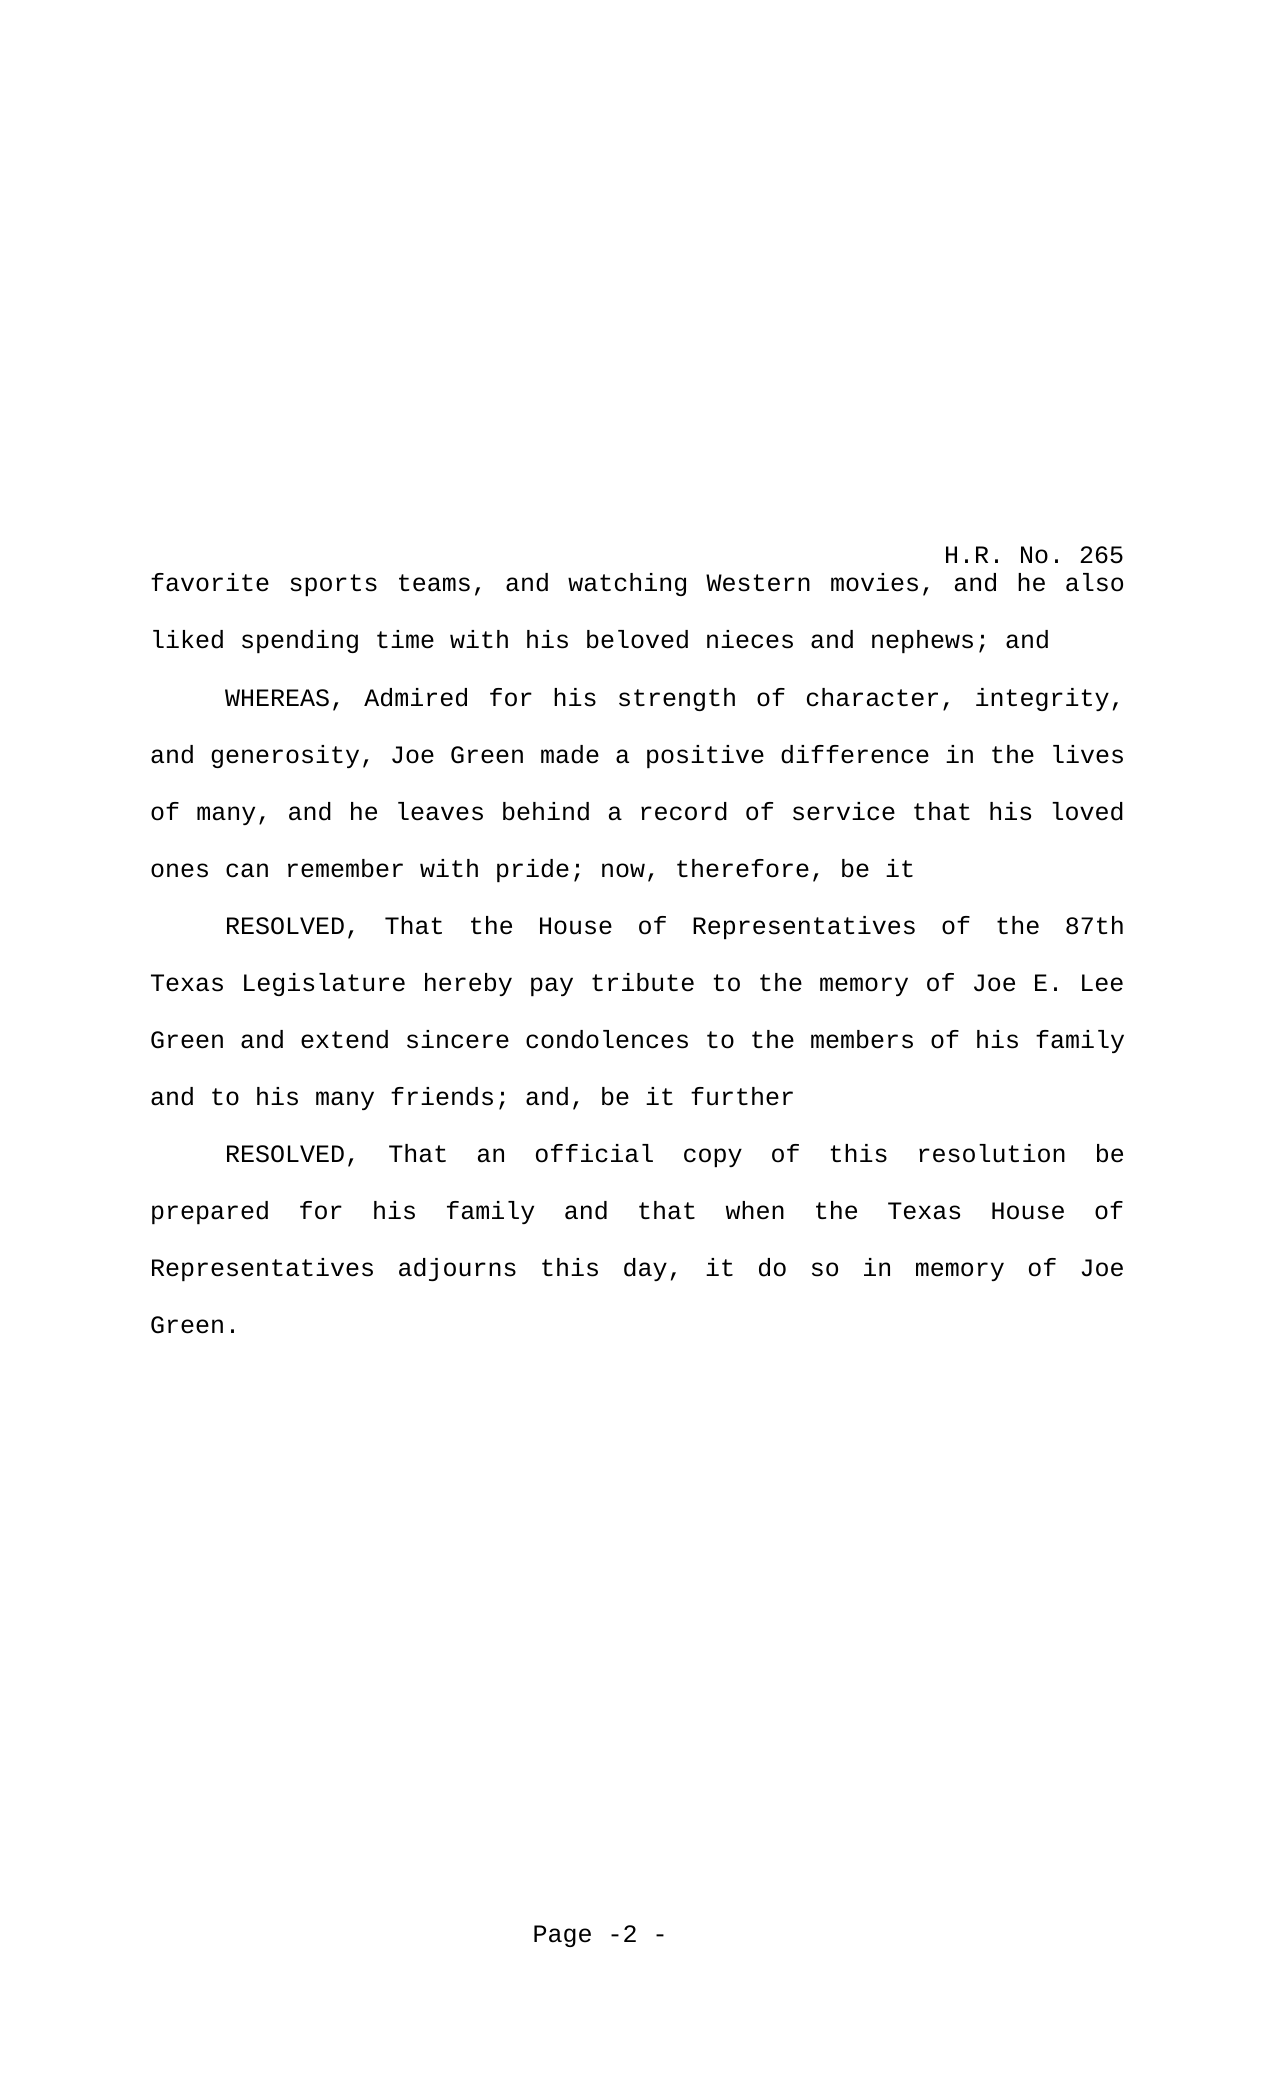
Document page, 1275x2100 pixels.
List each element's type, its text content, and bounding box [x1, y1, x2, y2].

text RESOLVED, That an official copy of this resolution be prepared for his family and that when the Texas House of Representatives adjourns this day, it do so in memory of Joe Green. [150, 1142, 1125, 1341]
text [150, 571, 1125, 656]
text RESOLVED, That the House of Representatives of the 87th Texas Legislature hereby pay tribute to the memory of Joe E. Lee Green and extend sincere condolences to the members of his family and to his many friends; and, be it further [150, 913, 1125, 1113]
text WHEREAS, Admired for his strength of character, integrity, and generosity, Joe Green made a positive difference in the lives of many, and he leaves behind a record of service that his loved ones can remember with pride; now, therefore, be it [150, 685, 1125, 885]
